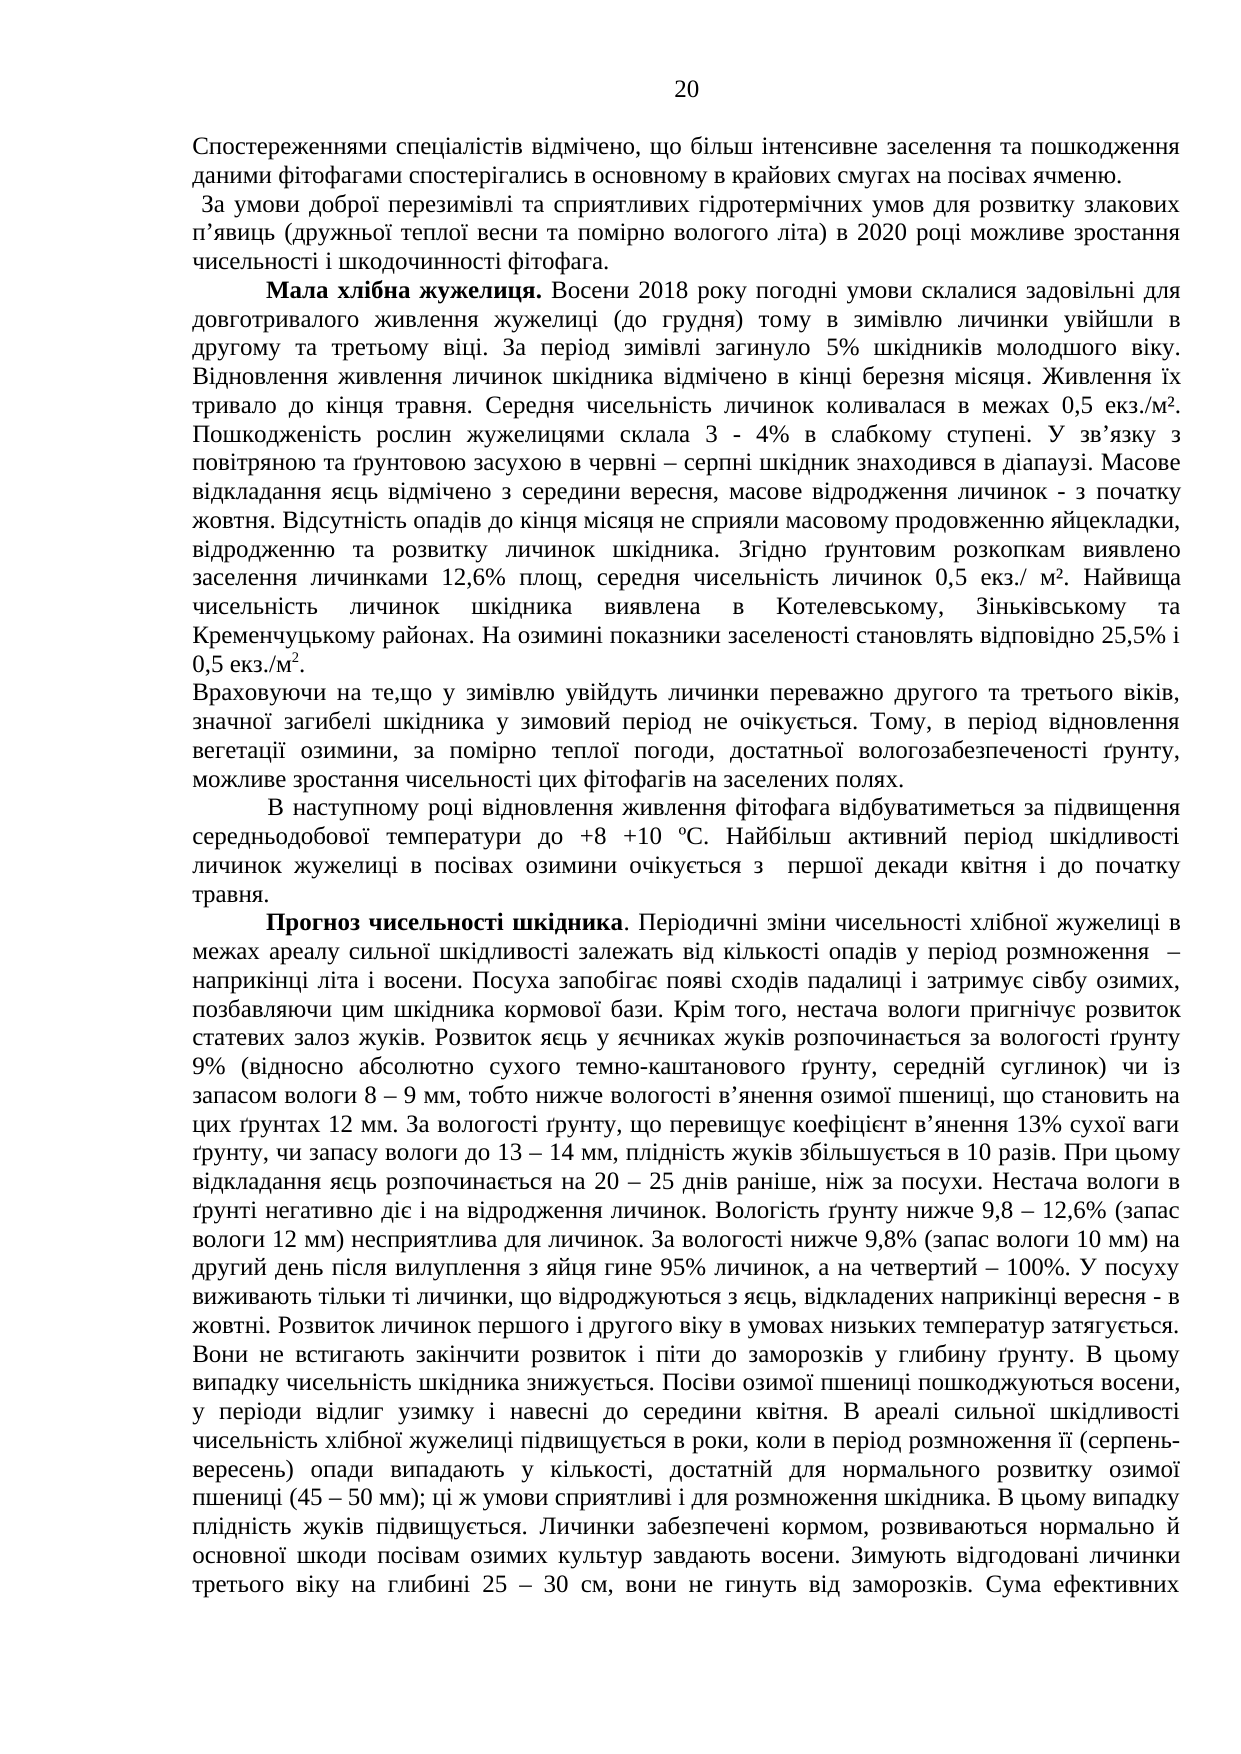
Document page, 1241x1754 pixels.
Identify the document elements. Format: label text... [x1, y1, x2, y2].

text В наступному році відновлення живлення фітофага відбуватиметься за підвищення середньодобової температури до +8 +10 ºС. Найбільш активний період шкідливості личинок жужелиці в посівах озимини очікується з першої декади квітня і до початку травня. [192, 792, 1181, 907]
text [192, 131, 1181, 189]
text Враховуючи на те,що у зимівлю увійдуть личинки переважно другого та третього віків, значної загибелі шкідника у зимовий період не очікується. Тому, в період відновлення вегетації озимини, за помірно теплої погоди, достатньої вологозабезпеченості ґрунту, можливе зростання чисельності цих фітофагів на заселених полях. [192, 677, 1181, 792]
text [192, 907, 1181, 1597]
text За умови доброї перезимівлі та сприятливих гідротермічних умов для розвитку злакових п’явиць (дружньої теплої весни та помірно вологого літа) в 2020 році можливе зростання чисельності і шкодочинності фітофага. [192, 189, 1181, 275]
text Мала хлібна жужелиця. Восени 2018 року погодні умови склалися задовільні для довготривалого живлення жужелиці (до грудня) тому в зимівлю личинки увійшли в другому та третьому віці. За період зимівлі загинуло 5% шкідників молодшого віку. Відновлення живлення личинок шкідника відмічено в кінці березня місяця. Живлення їх тривало до кінця травня. Середня чисельність личинок коливалася в межах 0,5 екз./м². Пошкодженість рослин жужелицями склала 3 - 4% в слабкому ступені. У зв’язку з повітряною та ґрунтовою засухою в червні – серпні шкідник знаходився в діапаузі. Масове відкладання яєць відмічено з середини вересня, масове відродження личинок - з початку жовтня. Відсутність опадів до кінця місяця не сприяли масовому продовженню яйцекладки, відродженню та розвитку личинок шкідника. Згідно ґрунтовим розкопкам виявлено заселення личинками 12,6% площ, середня чисельність личинок 0,5 екз./ м². Найвища чисельність личинок шкідника виявлена в Котелевському, Зіньківському та Кременчуцькому районах. На озимині показники заселеності становлять відповідно 25,5% і 0,5 екз./м2. [192, 275, 1181, 677]
